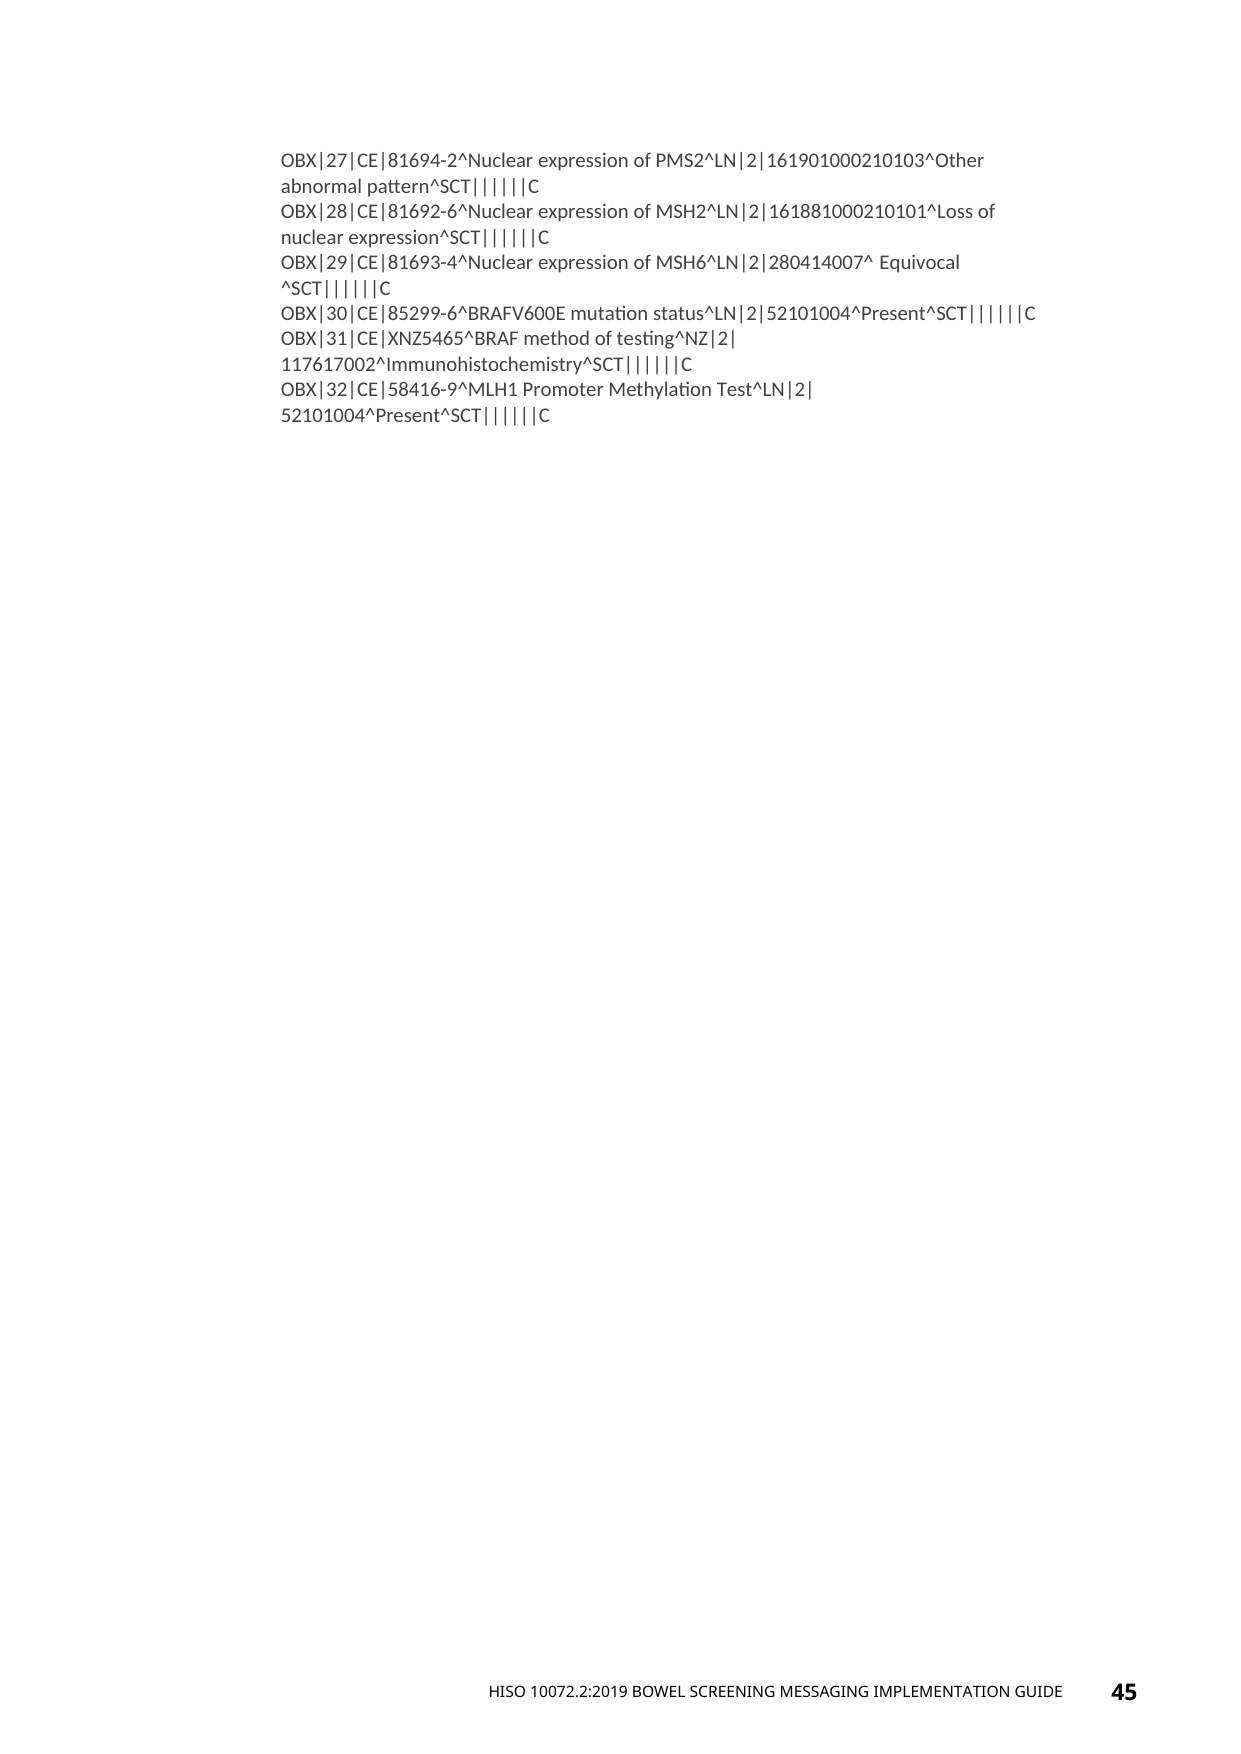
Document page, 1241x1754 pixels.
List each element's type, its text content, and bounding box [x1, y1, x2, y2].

text OBX|31|CE|XNZ5465^BRAF method of testing^NZ|2|117617002^Immunohistochemistry^SCT||||||C [281, 326, 1063, 376]
text OBX|27|CE|81694-2^Nuclear expression of PMS2^LN|2|161901000210103^Other abnormal pattern^SCT||||||C [281, 148, 1063, 198]
text OBX|28|CE|81692-6^Nuclear expression of MSH2^LN|2|161881000210101^Loss of nuclear expression^SCT||||||C [281, 198, 1063, 249]
text OBX|30|CE|85299-6^BRAFV600E mutation status^LN|2|52101004^Present^SCT||||||C [281, 300, 1063, 326]
text OBX|29|CE|81693-4^Nuclear expression of MSH6^LN|2|280414007^ Equivocal ^SCT||||||C [281, 249, 1063, 300]
text OBX|32|CE|58416-9^MLH1 Promoter Methylation Test^LN|2|52101004^Present^SCT||||||C [281, 376, 1063, 427]
